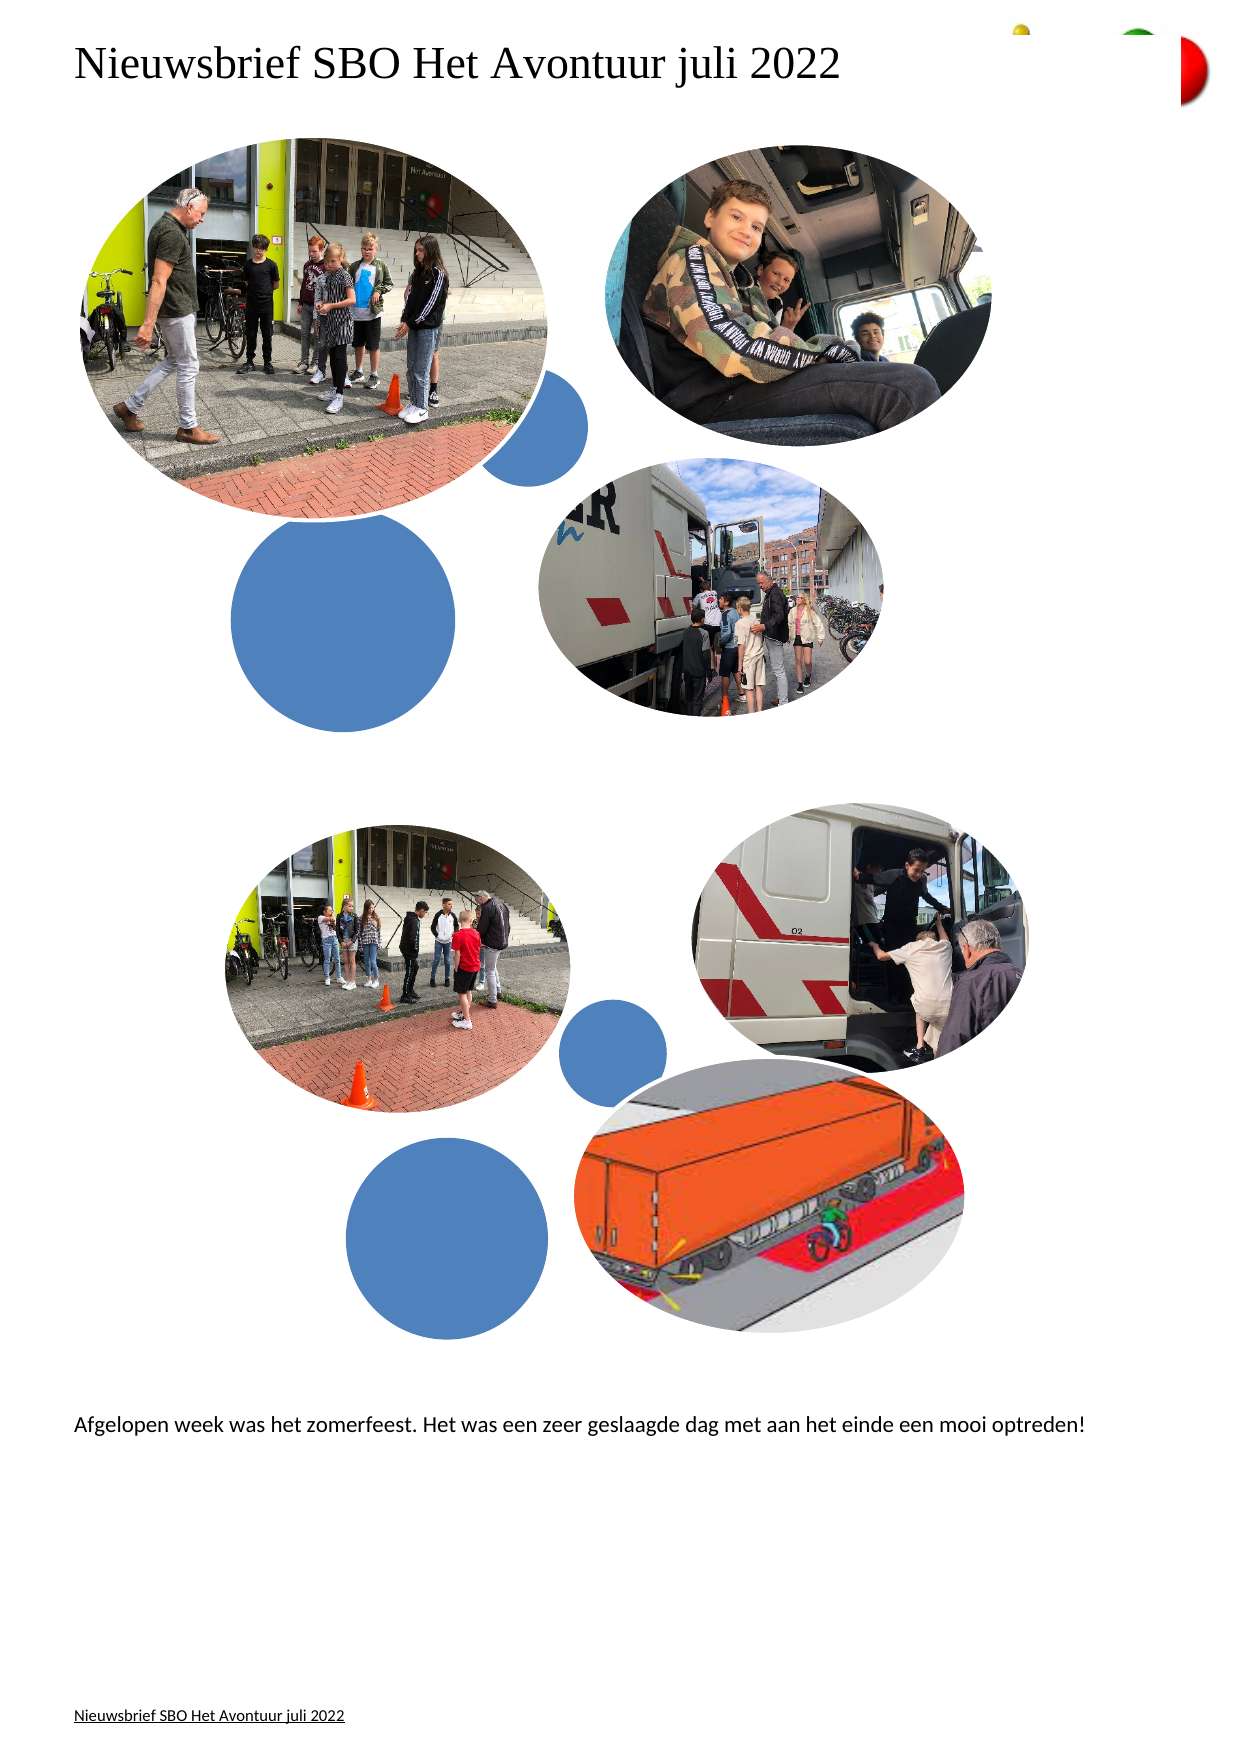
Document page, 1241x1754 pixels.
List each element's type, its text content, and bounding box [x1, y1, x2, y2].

picture [80, 138, 547, 518]
text Afgelopen week was het zomerfeest. Het was een zeer geslaagde dag met aan het einde een mooi optreden! [74, 1410, 1181, 1438]
picture [692, 804, 1029, 1072]
picture [226, 825, 570, 1112]
picture [539, 458, 883, 716]
picture [1008, 18, 1213, 114]
picture [605, 146, 991, 446]
picture [574, 1059, 964, 1332]
